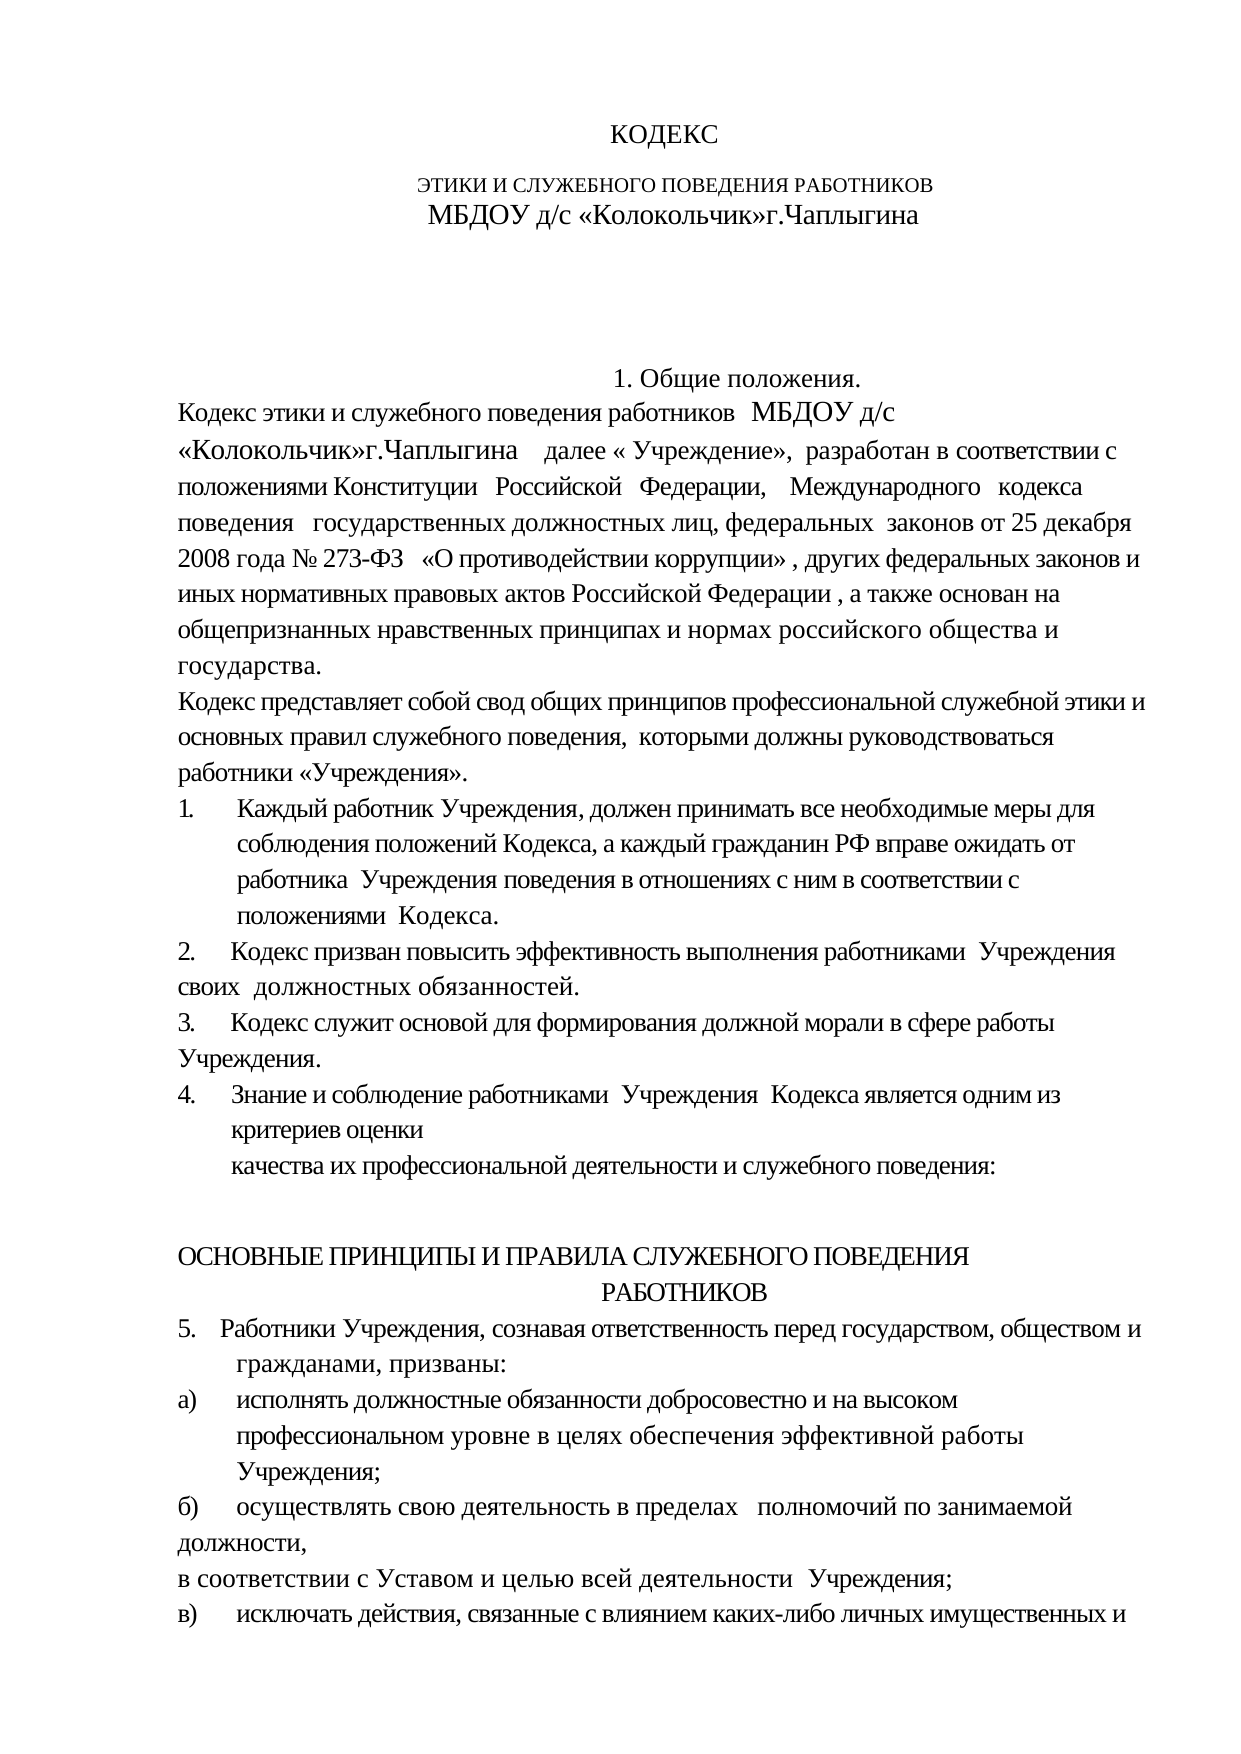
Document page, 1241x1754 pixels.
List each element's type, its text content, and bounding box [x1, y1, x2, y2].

text 1. Общие положения. [613, 362, 1152, 394]
list Кодекс служит основой для формирования должной морали в сфере работы Учреждения. [177, 1006, 1152, 1073]
text РАБОТНИКОВ [601, 1276, 1152, 1307]
text б) осуществлять свою деятельность в пределах полномочий по занимаемой должности, в соответствии с Уставом и целью всей деятельности Учреждения; [177, 1490, 1152, 1593]
text 1. Каждый работник Учреждения, должен принимать все необходимые меры для соблюдения положений Кодекса, а каждый гражданин РФ вправе ожидать от работника Учреждения поведения в отношениях с ним в соответствии с положениями Кодекса. [177, 792, 1152, 930]
text 4. Знание и соблюдение работниками Учреждения Кодекса является одним из критериев оценки качества их профессиональной деятельности и служебного поведения: [177, 1078, 1152, 1180]
text ЭТИКИ И СЛУЖЕБНОГО ПОВЕДЕНИЯ РАБОТНИКОВ [177, 173, 1152, 197]
text Кодекс представляет собой свод общих принципов профессиональной служебной этики и основных правил служебного поведения, которыми должны руководствоваться работники «Учреждения». [178, 685, 1152, 787]
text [177, 1597, 1152, 1629]
text КОДЕКС [177, 118, 1152, 149]
text 5. Работники Учреждения, сознавая ответственность перед государством, обществом и гражданами, призваны: [177, 1312, 1152, 1378]
text ОСНОВНЫЕ ПРИНЦИПЫ И ПРАВИЛА СЛУЖЕБНОГО ПОВЕДЕНИЯ [177, 1240, 1152, 1271]
text МБДОУ д/с «Колокольчик»г.Чаплыгина [177, 197, 1152, 231]
text Кодекс этики и служебного поведения работников МБДОУ д/с «Колокольчик»г.Чаплыгина далее « Учреждение», разработан в соответствии с положениями Конституции Российской Федерации, Международного кодекса поведения государственных должностных лиц, федеральных законов от 25 декабря 2008 года № 273-ФЗ «О противодействии коррупции» , других федеральных законов и иных нормативных правовых актов Российской Федерации , а также основан на общепризнанных нравственных принципах и нормах российского общества и государства. [177, 394, 1152, 680]
text а) исполнять должностные обязанности добросовестно и на высоком профессиональном уровне в целях обеспечения эффективной работы Учреждения; [177, 1383, 1152, 1486]
list Кодекс призван повысить эффективность выполнения работниками Учреждения своих должностных обязанностей. [177, 935, 1152, 1002]
